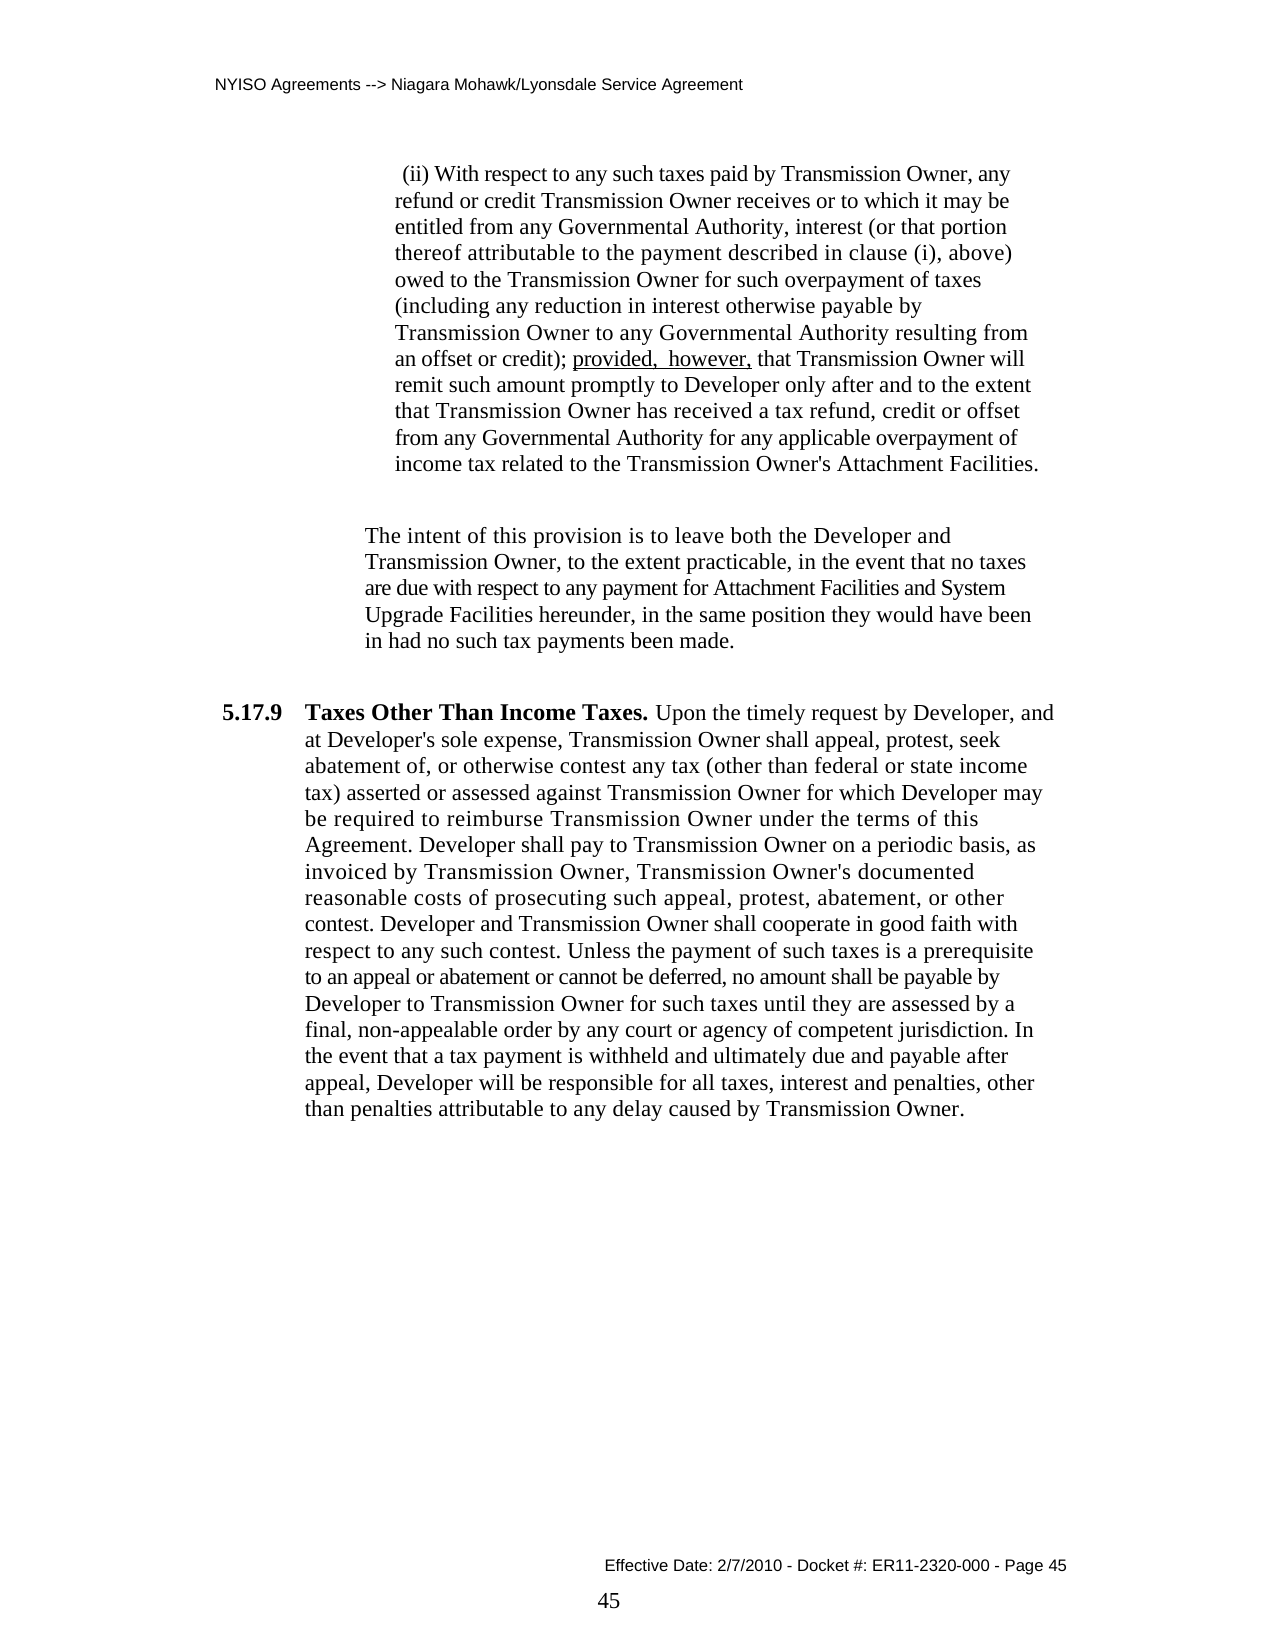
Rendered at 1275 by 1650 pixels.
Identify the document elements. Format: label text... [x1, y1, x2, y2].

text The intent of this provision is to leave both the Developer and Transmission Owner, to the extent practicable, in the event that no taxes are due with respect to any payment for Attachment Facilities and System Upgrade Facilities hereunder, in the same position they would have been in had no such tax payments been made. [364, 522, 1044, 653]
text Transmission Owner to any Governmental Authority resulting from an offset or credit); provided, however, that Transmission Owner will remit such amount promptly to Developer only after and to the extent that Transmission Owner has received a tax refund, credit or offset from any Governmental Authority for any applicable overpayment of income tax related to the Transmission Owner's Attachment Facilities. [394, 318, 1052, 477]
text invoiced by Transmission Owner, Transmission Owner's documented reasonable costs of prosecuting such appeal, protest, abatement, or other contest. Developer and Transmission Owner shall cooperate in good faith with respect to any such contest. Unless the payment of such taxes is a prerequisite to an appeal or abatement or cannot be deferred, no amount shall be payable by Developer to Transmission Owner for such taxes until they are assessed by a final, non-appealable order by any court or agency of competent jurisdiction. In the event that a tax payment is withheld and ultimately due and payable after appeal, Developer will be responsible for all taxes, interest and penalties, other [304, 858, 1052, 1095]
text than penalties attributable to any delay caused by Transmission Owner. [304, 1095, 1067, 1121]
text (ii) With respect to any such taxes paid by Transmission Owner, any refund or credit Transmission Owner receives or to which it may be entitled from any Governmental Authority, interest (or that portion thereof attributable to the payment described in clause (i), above) owed to the Transmission Owner for such overpayment of taxes (including any reduction in interest otherwise payable by [394, 160, 1044, 318]
text 5.17.9 Taxes Other Than Income Taxes. Upon the timely request by Developer, and at Developer's sole expense, Transmission Owner shall appeal, protest, seek abatement of, or otherwise contest any tax (other than federal or state income tax) asserted or assessed against Transmission Owner for which Developer may be required to reimburse Transmission Owner under the terms of this Agreement. Developer shall pay to Transmission Owner on a periodic basis, as [222, 698, 1059, 858]
